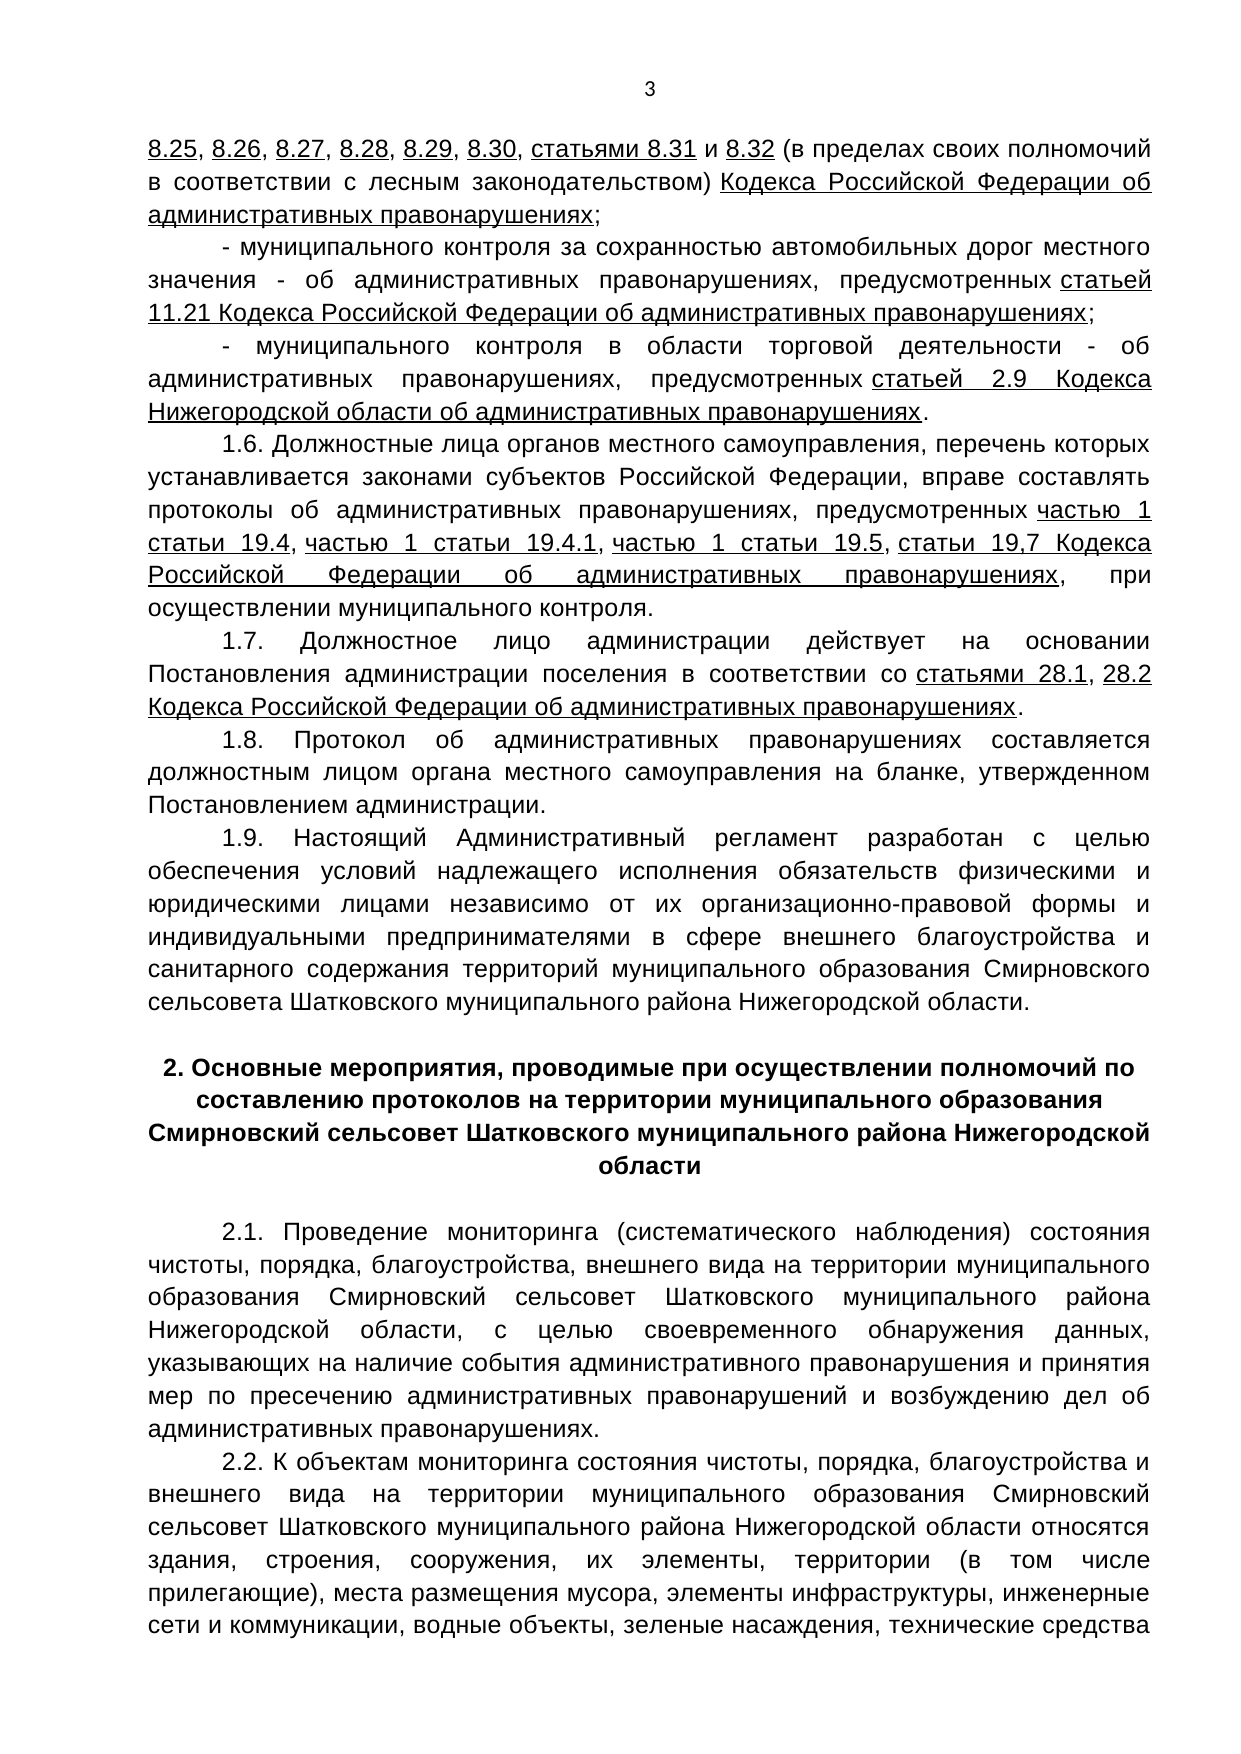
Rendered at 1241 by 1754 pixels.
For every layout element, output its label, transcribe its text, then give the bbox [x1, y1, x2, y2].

text 1.9. Настоящий Административный регламент разработан с целью обеспечения условий надлежащего исполнения обязательств физическими и юридическими лицами независимо от их организационно-правовой формы и индивидуальными предпринимателями в сфере внешнего благоустройства и санитарного содержания территорий муниципального образования Смирновского сельсовета Шатковского муниципального района Нижегородской области. [148, 819, 1152, 1016]
text - муниципального контроля в области торговой деятельности - об административных правонарушениях, предусмотренных статьей 2.9 Кодекса Нижегородской области об административных правонарушениях. [148, 327, 1152, 425]
text - муниципального контроля за сохранностью автомобильных дорог местного значения - об административных правонарушениях, предусмотренных статьей 11.21 Кодекса Российской Федерации об административных правонарушениях; [148, 228, 1152, 327]
text 1.8. Протокол об административных правонарушениях составляется должностным лицом органа местного самоуправления на бланке, утвержденном Постановлением администрации. [148, 721, 1152, 819]
text 1.6. Должностные лица органов местного самоуправления, перечень которых устанавливается законами субъектов Российской Федерации, вправе составлять протоколы об административных правонарушениях, предусмотренных частью 1 статьи 19.4, частью 1 статьи 19.4.1, частью 1 статьи 19.5, статьи 19,7 Кодекса Российской Федерации об административных правонарушениях, при осуществлении муниципального контроля. [148, 425, 1152, 622]
text 1.7. Должностное лицо администрации действует на основании Постановления администрации поселения в соответствии со статьями 28.1, 28.2 Кодекса Российской Федерации об административных правонарушениях. [148, 622, 1152, 721]
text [148, 130, 1152, 228]
text 2.1. Проведение мониторинга (систематического наблюдения) состояния чистоты, порядка, благоустройства, внешнего вида на территории муниципального образования Смирновский сельсовет Шатковского муниципального района Нижегородской области, с целью своевременного обнаружения данных, указывающих на наличие события административного правонарушения и принятия мер по пресечению административных правонарушений и возбуждению дел об административных правонарушениях. [148, 1213, 1152, 1442]
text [148, 1442, 1152, 1639]
text 2. Основные мероприятия, проводимые при осуществлении полномочий по составлению протоколов на территории муниципального образования Смирновский сельсовет Шатковского муниципального района Нижегородской области [148, 1049, 1152, 1180]
